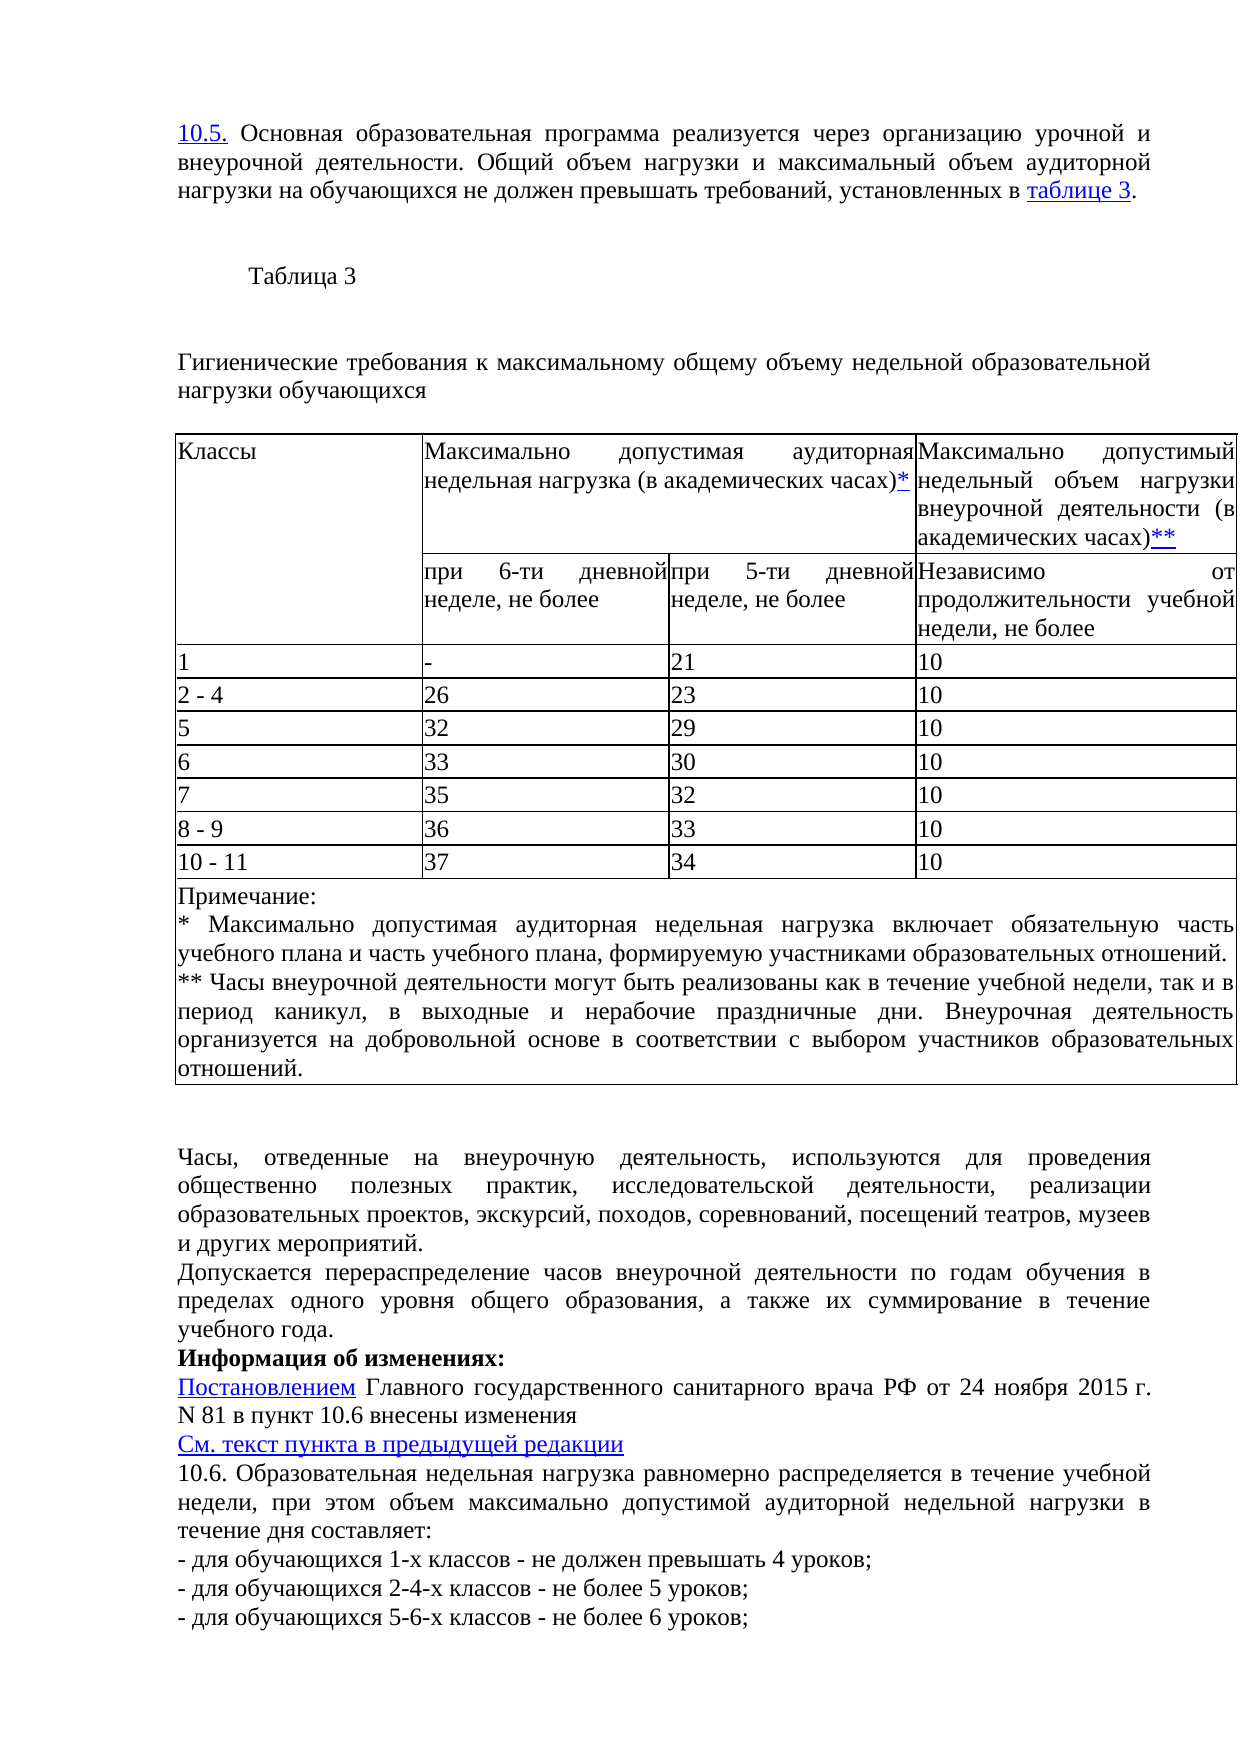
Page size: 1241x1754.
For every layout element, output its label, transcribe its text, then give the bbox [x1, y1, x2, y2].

table_cell 23 [670, 679, 915, 710]
table_cell 1 [176, 645, 422, 677]
table_cell - [423, 645, 668, 677]
table_cell 37 [423, 846, 668, 878]
table_cell 10 [917, 779, 1236, 811]
table_cell 29 [670, 712, 915, 744]
table_cell 30 [670, 746, 915, 777]
table_cell 10 [917, 846, 1236, 878]
table_cell 32 [423, 712, 668, 744]
table_cell 2 - 4 [176, 678, 422, 710]
text См. текст пункта в предыдущей редакции [177, 1429, 1152, 1458]
table_cell 8 - 9 [176, 812, 422, 844]
text Постановлением Главного государственного санитарного врача РФ от 24 ноября 2015 г. N 81 в пункт 10.6 внесены изменения [177, 1372, 1152, 1429]
table_cell 6 [176, 745, 422, 777]
table_header Максимально допустимый недельный объем нагрузки внеурочной деятельности (в академических часах)** [917, 435, 1236, 553]
table_cell 10 [917, 679, 1236, 710]
table_cell 5 [176, 711, 422, 744]
table_cell 10 [917, 712, 1236, 744]
text - для обучающихся 2-4-х классов - не более 5 уроков; [177, 1573, 1152, 1602]
table_cell при 5-ти дневной неделе, не более [670, 554, 915, 643]
text Гигиенические требования к максимальному общему объему недельной образовательной нагрузки обучающихся [177, 347, 1152, 404]
table_cell 33 [423, 746, 668, 777]
text Таблица 3 [177, 261, 1152, 290]
table_header Максимально допустимая аудиторная недельная нагрузка (в академических часах)* [423, 435, 915, 553]
text Допускается перераспределение часов внеурочной деятельности по годам обучения в пределах одного уровня общего образования, а также их суммирование в течение учебного года. [177, 1257, 1152, 1343]
table_header Классы [176, 435, 422, 643]
text Информация об изменениях: [177, 1343, 1152, 1372]
table_cell 10 [917, 746, 1236, 777]
table_cell 10 [917, 812, 1236, 844]
table_cell 36 [423, 812, 668, 844]
table_cell 32 [670, 779, 915, 811]
table_cell Независимо от продолжительности учебной недели, не более [917, 554, 1236, 643]
text Часы, отведенные на внеурочную деятельность, используются для проведения общественно полезных практик, исследовательской деятельности, реализации образовательных проектов, экскурсий, походов, соревнований, посещений театров, музеев и других мероприятий. [177, 1142, 1152, 1257]
table_cell 7 [176, 778, 422, 811]
table_cell 10 [917, 645, 1236, 677]
text 10.5. Основная образовательная программа реализуется через организацию урочной и внеурочной деятельности. Общий объем нагрузки и максимальный объем аудиторной нагрузки на обучающихся не должен превышать требований, установленных в таблице 3. [177, 118, 1152, 204]
table_cell 35 [423, 779, 668, 811]
table_cell 26 [423, 679, 668, 710]
table_cell 33 [670, 812, 915, 844]
table_cell при 6-ти дневной неделе, не более [423, 554, 668, 643]
text 10.6. Образовательная недельная нагрузка равномерно распределяется в течение учебной недели, при этом объем максимально допустимой аудиторной недельной нагрузки в течение дня составляет: [177, 1458, 1152, 1544]
table_cell Примечание: * Максимально допустимая аудиторная недельная нагрузка включает обязательную часть учебного плана и часть учебного плана, формируемую участниками образовательных отношений. ** Часы внеурочной деятельности могут быть реализованы как в течение учебной недели, так и в период каникул, в выходные и нерабочие праздничные дни. Внеурочная деятельность организуется на добровольной основе в соответствии с выбором участников образовательных отношений. [176, 879, 1236, 1083]
text - для обучающихся 5-6-х классов - не более 6 уроков; [177, 1602, 1152, 1631]
table_cell 10 - 11 [176, 845, 422, 878]
table_cell 34 [670, 846, 915, 878]
text - для обучающихся 1-х классов - не должен превышать 4 уроков; [177, 1544, 1152, 1573]
table_cell 21 [670, 645, 915, 677]
